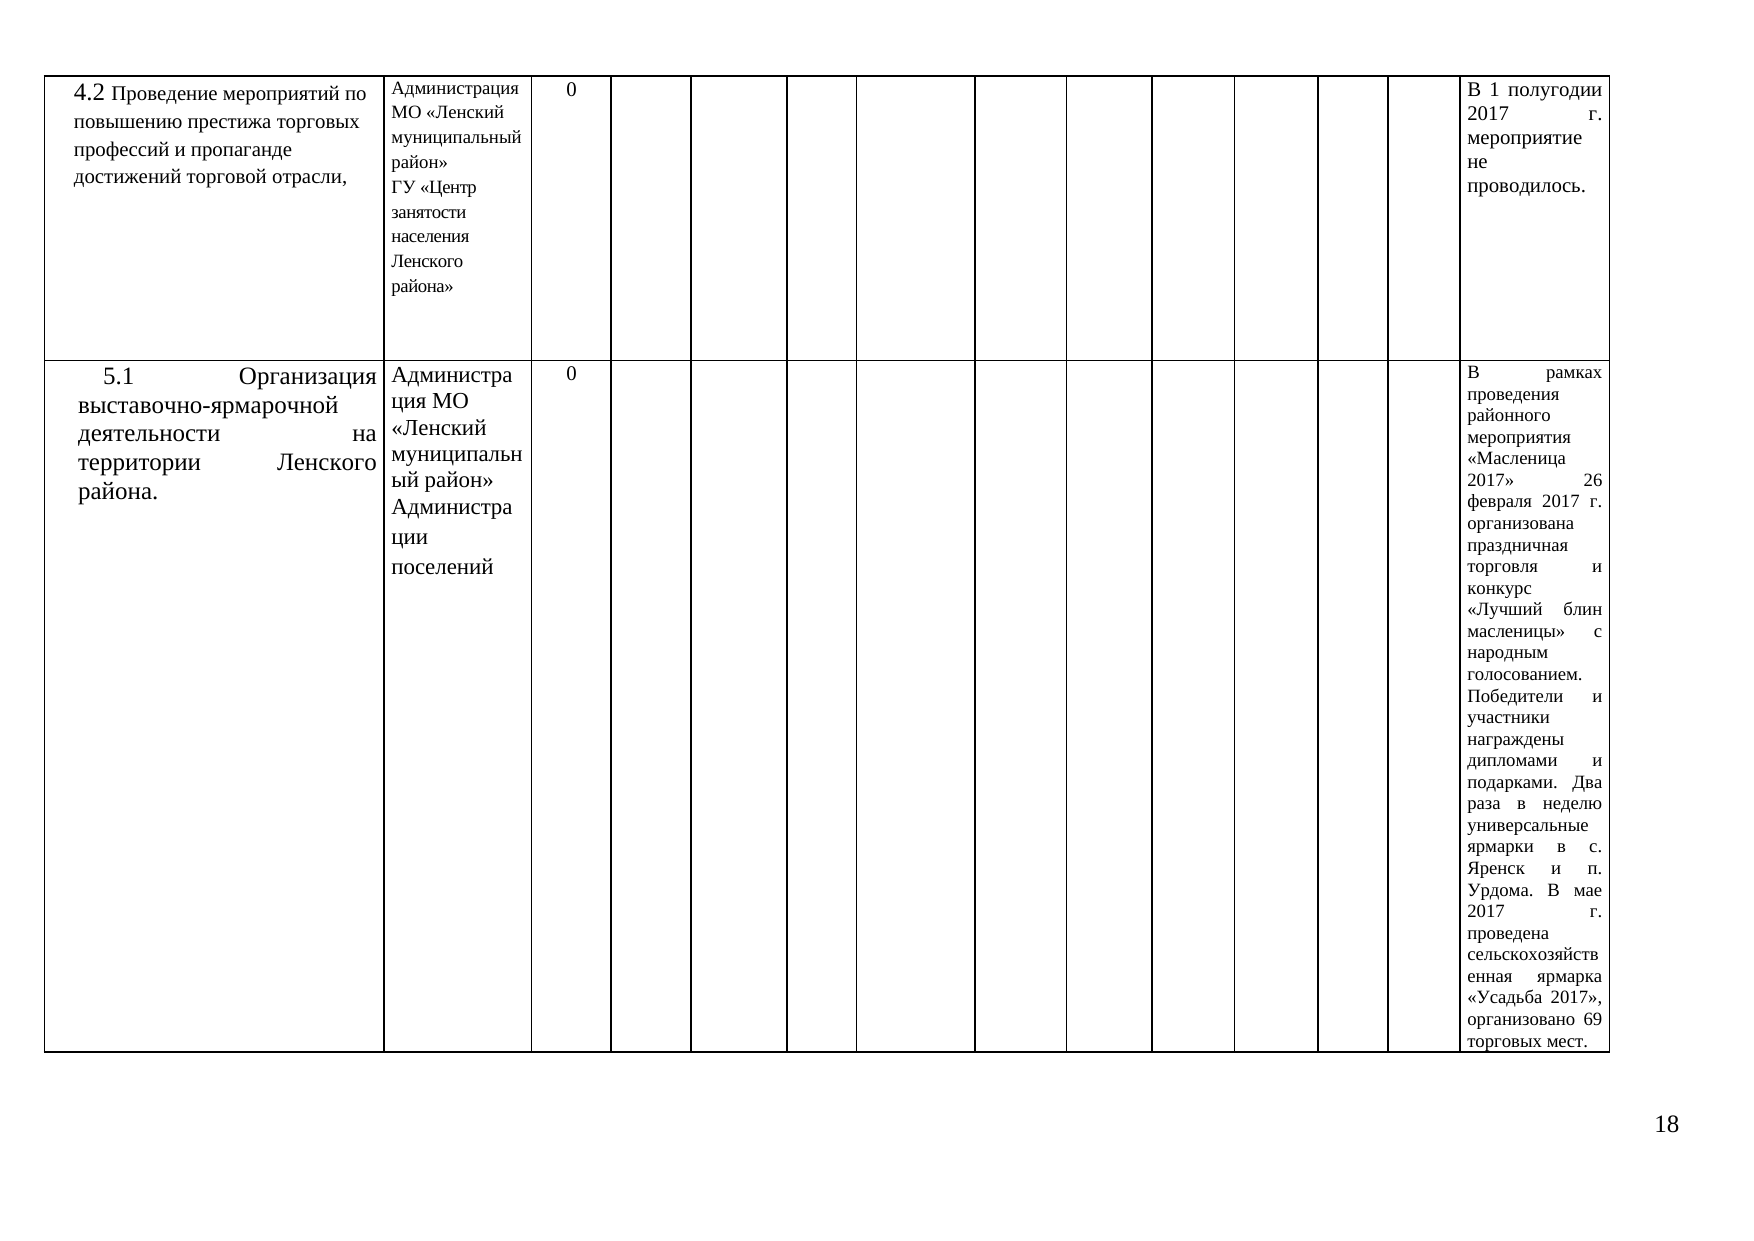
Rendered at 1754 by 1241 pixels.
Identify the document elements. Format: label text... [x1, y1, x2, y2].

table_cell [1235, 361, 1317, 1051]
table_cell [976, 77, 1066, 359]
table_cell [612, 361, 690, 1051]
table_cell В рамках проведения районного мероприятия «Масленица 2017» 26 февраля 2017 г. организована праздничная торговля и конкурс «Лучший блин масленицы» с народным голосованием. Победители и участники награждены дипломами и подарками. Два раза в неделю универсальные ярмарки в с. Яренск и п. Урдома. В мае 2017 г. проведена сельскохозяйственная ярмарка «Усадьба 2017», организовано 69 торговых мест. [1461, 361, 1609, 1051]
table_cell [1319, 361, 1387, 1051]
table_cell [1153, 361, 1234, 1051]
table_cell [857, 77, 974, 359]
table_cell [1067, 361, 1151, 1051]
table_cell 5.1 Организация выставочно-ярмарочной деятельности на территории Ленского района. [45, 361, 383, 1051]
table_cell [1235, 77, 1317, 359]
table_cell [1389, 77, 1459, 359]
table_cell [976, 361, 1066, 1051]
table_cell В 1 полугодии 2017 г. мероприятие не проводилось. [1461, 77, 1609, 359]
table_cell [1319, 77, 1387, 359]
table_cell 0 [532, 77, 610, 359]
table_cell [857, 361, 974, 1051]
table_cell 0 [532, 361, 610, 1051]
table_cell [1067, 77, 1151, 359]
table_cell [612, 77, 690, 359]
table_cell Администрация МО «Ленский муниципальный район» ГУ «Центр занятости населения Ленского района» [385, 77, 531, 359]
table_cell [1153, 77, 1234, 359]
table_cell [788, 361, 856, 1051]
table_cell [788, 77, 856, 359]
table_cell Администрация МО «Ленский муниципальный район» Администрации поселений [385, 361, 531, 1051]
table_cell [1389, 361, 1459, 1051]
table_cell [692, 77, 786, 359]
table_cell [692, 361, 786, 1051]
table_cell 4.2 Проведение мероприятий по повышению престижа торговых профессий и пропаганде достижений торговой отрасли, [45, 77, 383, 359]
